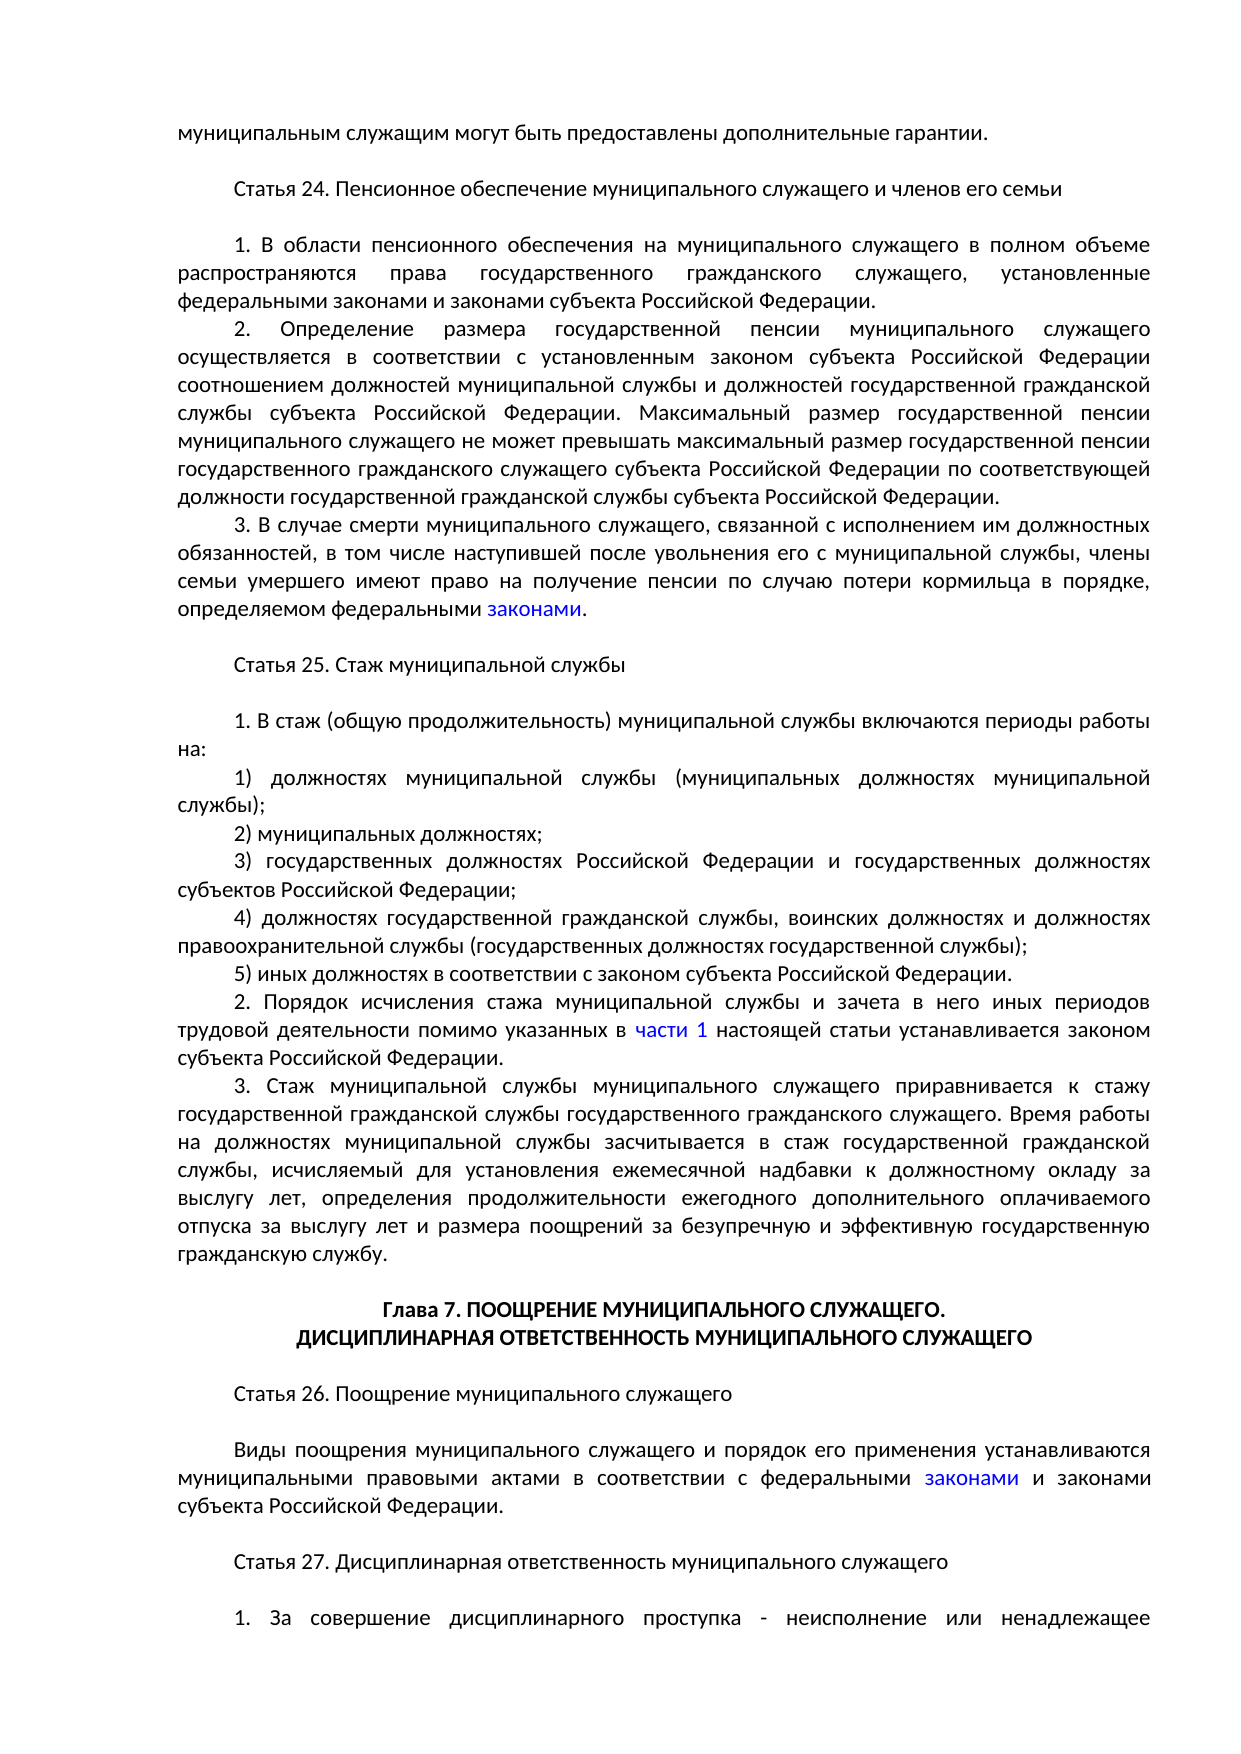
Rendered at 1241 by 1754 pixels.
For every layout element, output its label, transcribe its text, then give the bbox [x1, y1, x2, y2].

text 2. Порядок исчисления стажа муниципальной службы и зачета в него иных периодов трудовой деятельности помимо указанных в части 1 настоящей статьи устанавливается законом субъекта Российской Федерации. [177, 987, 1152, 1071]
text Глава 7. ПООЩРЕНИЕ МУНИЦИПАЛЬНОГО СЛУЖАЩЕГО. [177, 1295, 1152, 1323]
text Виды поощрения муниципального служащего и порядок его применения устанавливаются муниципальными правовыми актами в соответствии с федеральными законами и законами субъекта Российской Федерации. [177, 1435, 1152, 1519]
text 1. В области пенсионного обеспечения на муниципального служащего в полном объеме распространяются права государственного гражданского служащего, установленные федеральными законами и законами субъекта Российской Федерации. [177, 230, 1152, 314]
text 3. Стаж муниципальной службы муниципального служащего приравнивается к стажу государственной гражданской службы государственного гражданского служащего. Время работы на должностях муниципальной службы засчитывается в стаж государственной гражданской службы, исчисляемый для установления ежемесячной надбавки к должностному окладу за выслугу лет, определения продолжительности ежегодного дополнительного оплачиваемого отпуска за выслугу лет и размера поощрений за безупречную и эффективную государственную гражданскую службу. [177, 1071, 1152, 1267]
text 5) иных должностях в соответствии с законом субъекта Российской Федерации. [177, 959, 1152, 987]
text Статья 26. Поощрение муниципального служащего [177, 1379, 1152, 1407]
text 1) должностях муниципальной службы (муниципальных должностях муниципальной службы); [177, 763, 1152, 819]
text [177, 118, 1152, 146]
text 3. В случае смерти муниципального служащего, связанной с исполнением им должностных обязанностей, в том числе наступившей после увольнения его с муниципальной службы, члены семьи умершего имеют право на получение пенсии по случаю потери кормильца в порядке, определяемом федеральными законами. [177, 510, 1152, 622]
text 2) муниципальных должностях; [177, 819, 1152, 847]
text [177, 1603, 1152, 1631]
text 1. В стаж (общую продолжительность) муниципальной службы включаются периоды работы на: [177, 707, 1152, 763]
text 4) должностях государственной гражданской службы, воинских должностях и должностях правоохранительной службы (государственных должностях государственной службы); [177, 903, 1152, 959]
text Статья 27. Дисциплинарная ответственность муниципального служащего [177, 1547, 1152, 1575]
text Статья 25. Стаж муниципальной службы [177, 651, 1152, 678]
text Статья 24. Пенсионное обеспечение муниципального служащего и членов его семьи [177, 174, 1152, 202]
text ДИСЦИПЛИНАРНАЯ ОТВЕТСТВЕННОСТЬ МУНИЦИПАЛЬНОГО СЛУЖАЩЕГО [177, 1323, 1152, 1351]
text 3) государственных должностях Российской Федерации и государственных должностях субъектов Российской Федерации; [177, 847, 1152, 903]
text 2. Определение размера государственной пенсии муниципального служащего осуществляется в соответствии с установленным законом субъекта Российской Федерации соотношением должностей муниципальной службы и должностей государственной гражданской службы субъекта Российской Федерации. Максимальный размер государственной пенсии муниципального служащего не может превышать максимальный размер государственной пенсии государственного гражданского служащего субъекта Российской Федерации по соответствующей должности государственной гражданской службы субъекта Российской Федерации. [177, 314, 1152, 510]
